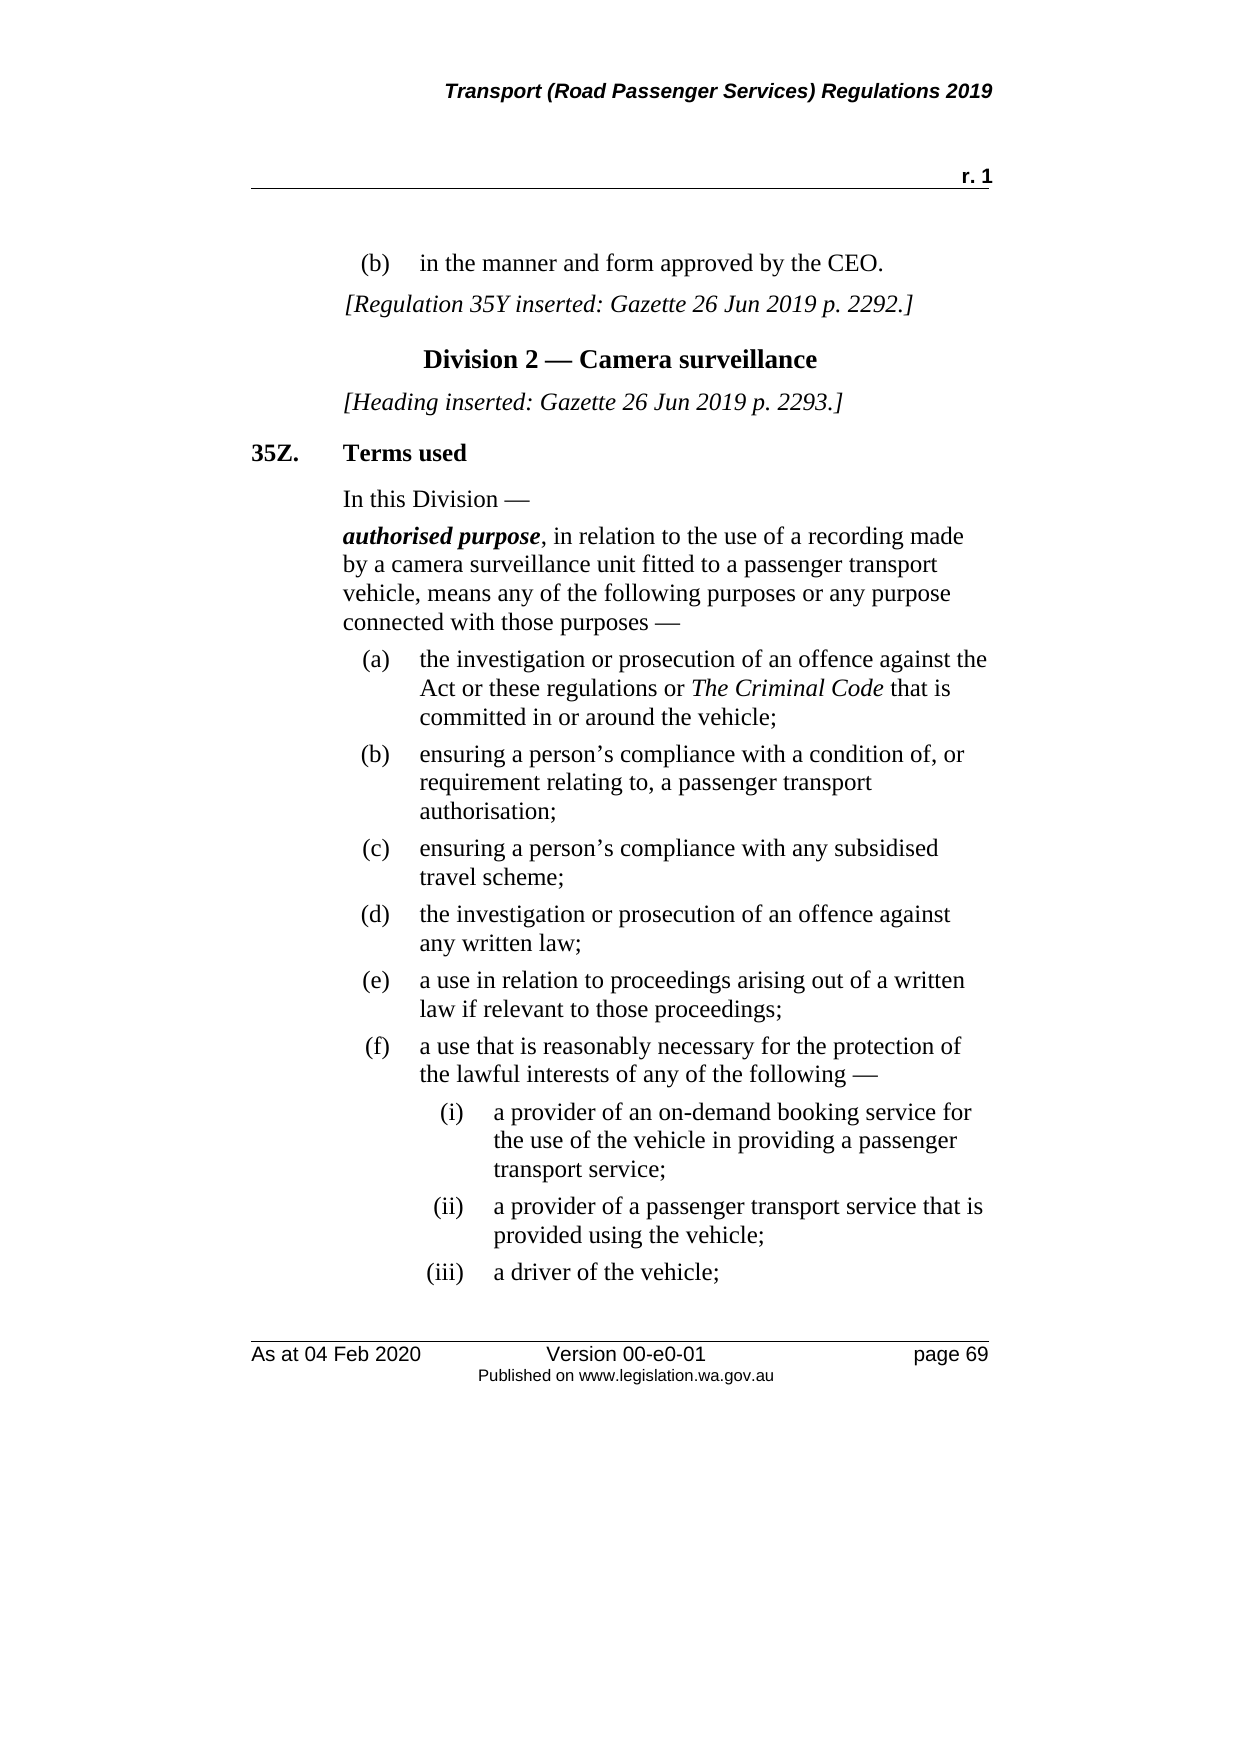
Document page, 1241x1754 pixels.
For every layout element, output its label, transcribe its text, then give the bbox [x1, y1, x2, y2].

text (c) ensuring a person’s compliance with any subsidised travel scheme; [251, 833, 989, 891]
text authorised purpose, in relation to the use of a recording made by a camera surveillance unit fitted to a passenger transport vehicle, means any of the following purposes or any purpose connected with those purposes — [251, 521, 989, 636]
text (ii) a provider of a passenger transport service that is provided using the vehicle; [251, 1191, 989, 1249]
text (f) a use that is reasonably necessary for the protection of the lawful interests of any of the following — [251, 1031, 989, 1088]
text [Regulation 35Y inserted: Gazette 26 Jun 2019 p. 2292.] [251, 289, 989, 318]
text (i) a provider of an on-demand booking service for the use of the vehicle in providing a passenger transport service; [251, 1097, 989, 1183]
text (iii) a driver of the vehicle; [251, 1257, 989, 1286]
text (b) in the manner and form approved by the CEO. [251, 248, 989, 277]
subtitle [Heading inserted: Gazette 26 Jun 2019 p. 2293.] [251, 387, 989, 415]
text (b) ensuring a person’s compliance with a condition of, or requirement relating to, a passenger transport authorisation; [251, 739, 989, 825]
text (d) the investigation or prosecution of an offence against any written law; [251, 899, 989, 957]
subtitle 35Z. Terms used [251, 438, 989, 467]
subtitle Division 2 — Camera surveillance [251, 343, 989, 374]
text (e) a use in relation to proceedings arising out of a written law if relevant to those proceedings; [251, 965, 989, 1022]
text In this Division — [251, 484, 989, 512]
text (a) the investigation or prosecution of an offence against the Act or these regulations or The Criminal Code that is committed in or around the vehicle; [251, 644, 989, 730]
